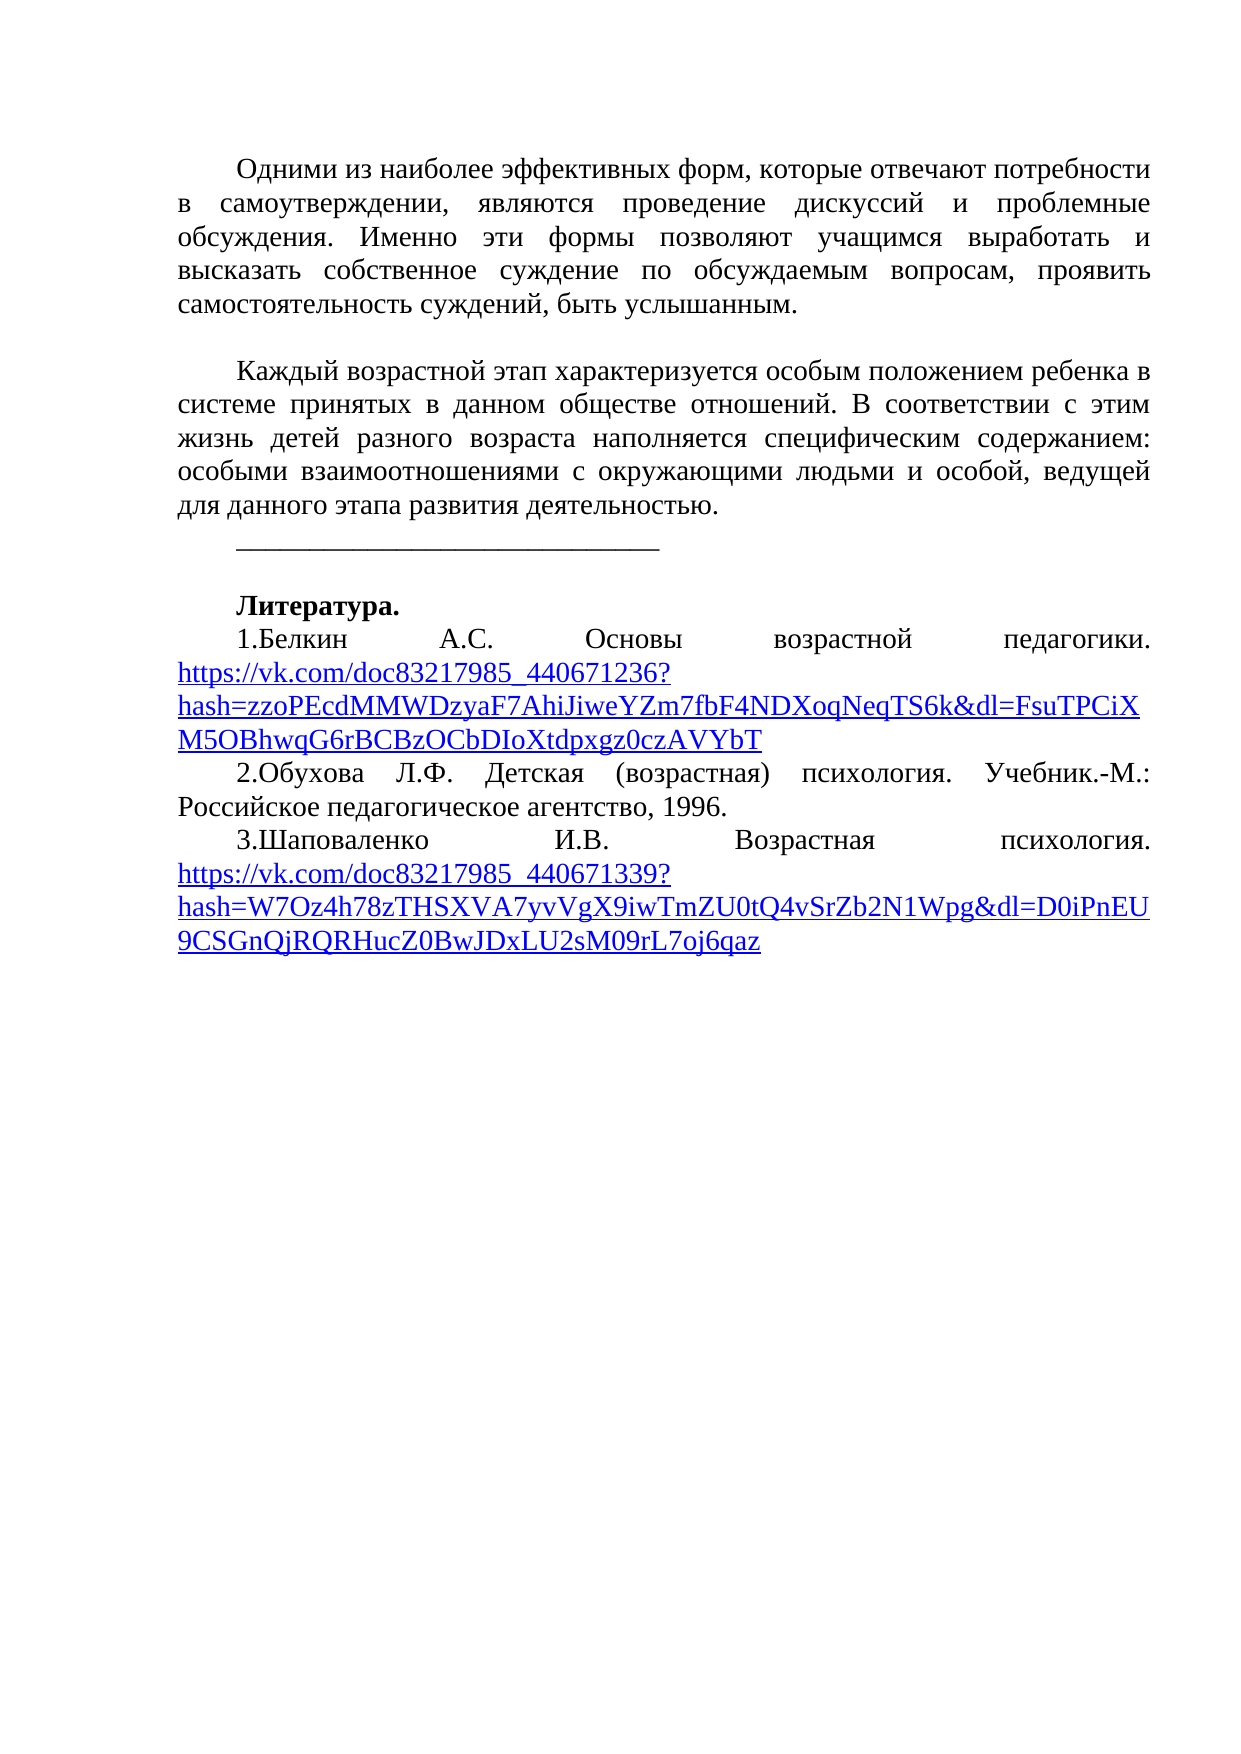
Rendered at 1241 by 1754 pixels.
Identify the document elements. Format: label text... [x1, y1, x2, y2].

text Одними из наиболее эффективных форм, которые отвечают потребности в самоутверждении, являются проведение дискуссий и проблемные обсуждения. Именно эти формы позволяют учащимся выработать и высказать собственное суждение по обсуждаемым вопросам, проявить самостоятельность суждений, быть услышанным. [177, 152, 1152, 319]
text 1.Белкин А.С. Основы возрастной педагогики. https://vk.com/doc83217985_440671236?hash=zzoPEcdMMWDzyaF7AhiJiweYZm7fbF4NDXoqNeqTS6k&dl=FsuTPCiXM5OBhwqG6rBCBzOCbDIoXtdpxgz0czAVYbT [177, 621, 1152, 755]
text Каждый возрастной этап характеризуется особым положением ребенка в системе принятых в данном обществе отношений. В соответствии с этим жизнь детей разного возраста наполняется специфическим содержанием: особыми взаимоотношениями с окружающими людьми и особой, ведущей для данного этапа развития деятельностью. [177, 353, 1152, 521]
text 3.Шаповаленко И.В. Возрастная психология. https://vk.com/doc83217985_440671339?hash=W7Oz4h78zTHSXVA7yvVgX9iwTmZU0tQ4vSrZb2N1Wpg&dl=D0iPnEU9CSGnQjRQRHucZ0BwJDxLU2sM09rL7oj6qaz [177, 822, 1152, 957]
text 2.Обухова Л.Ф. Детская (возрастная) психология. Учебник.-М.: Российское педагогическое агентство, 1996. [177, 755, 1152, 822]
text Литература. [177, 588, 1152, 621]
text _____________________________ [177, 521, 1152, 554]
